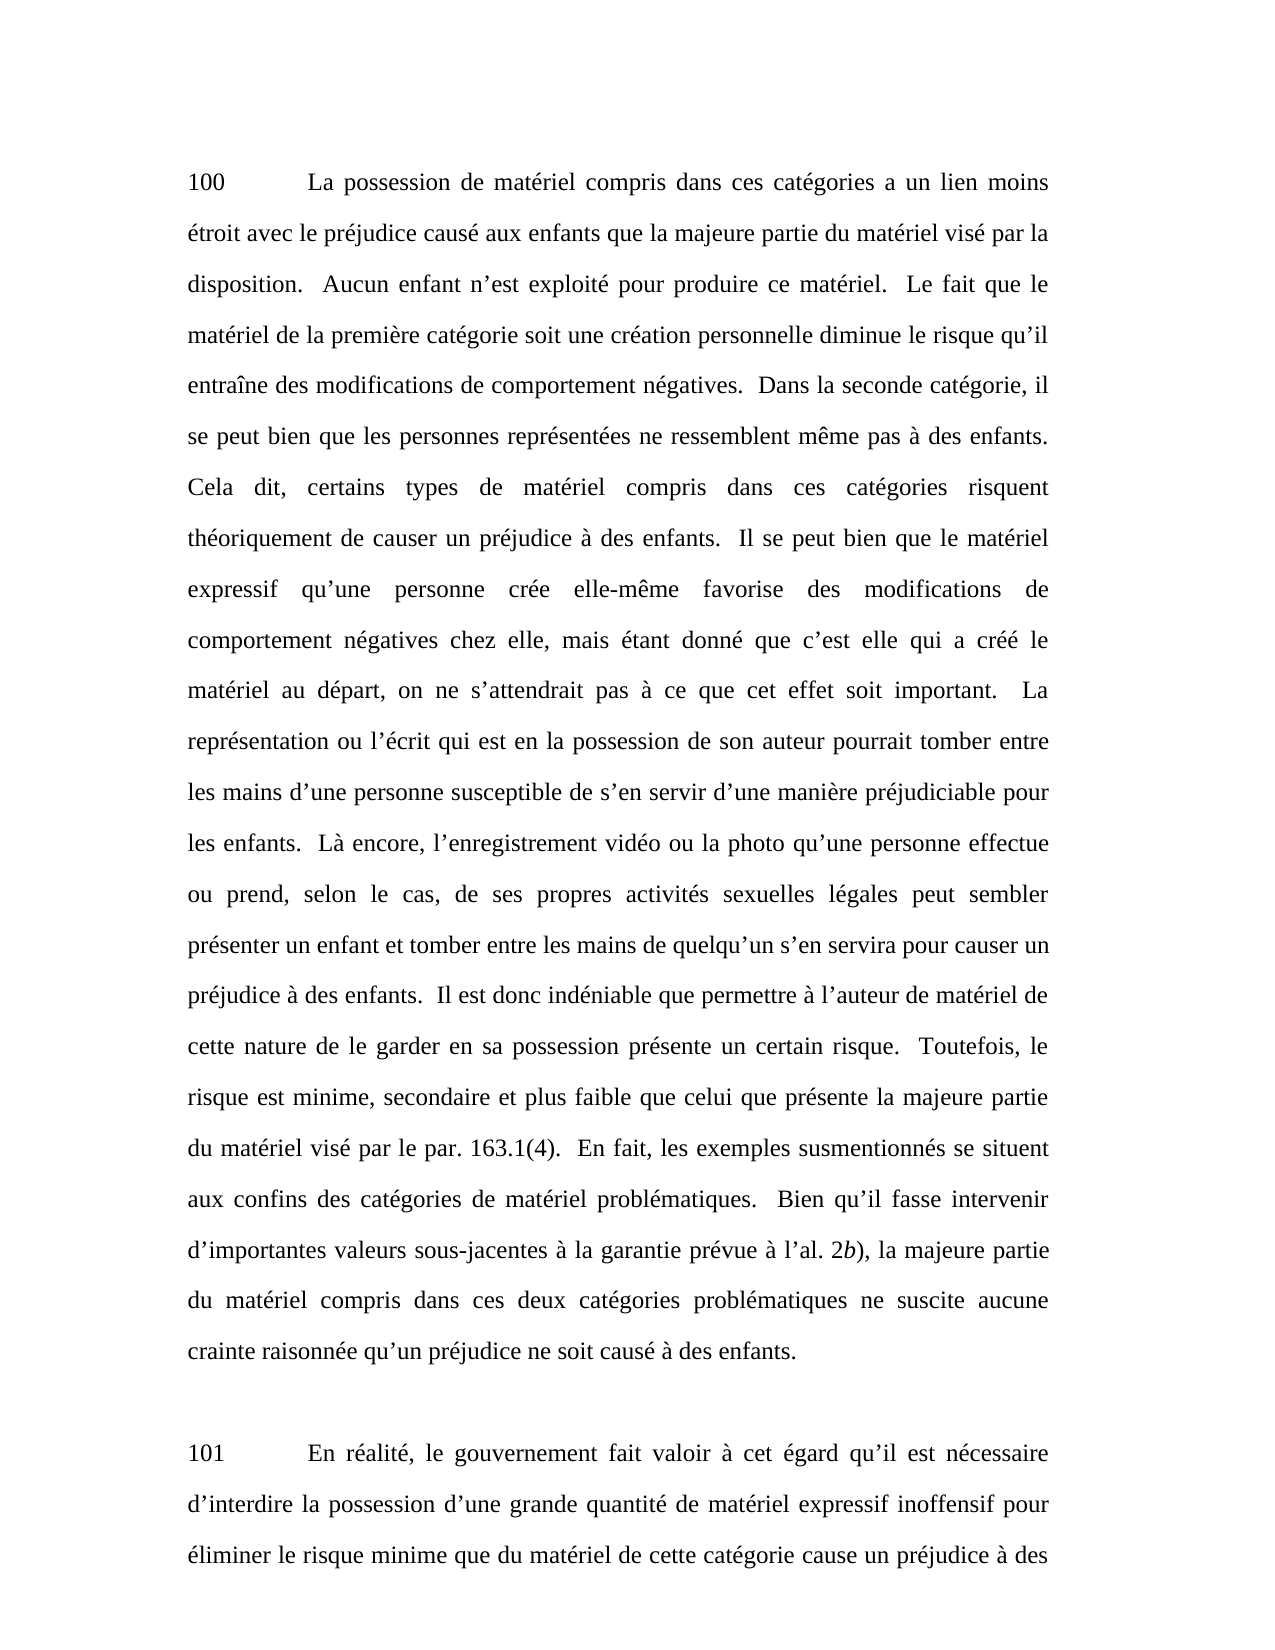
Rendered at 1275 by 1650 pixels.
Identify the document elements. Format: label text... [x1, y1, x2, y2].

text La possession de matériel compris dans ces catégories a un lien moins étroit avec le préjudice causé aux enfants que la majeure partie du matériel visé par la disposition. Aucun enfant n’est exploité pour produire ce matériel. Le fait que le matériel de la première catégorie soit une création personnelle diminue le risque qu’il entraîne des modifications de comportement négatives. Dans la seconde catégorie, il se peut bien que les personnes représentées ne ressemblent même pas à des enfants. Cela dit, certains types de matériel compris dans ces catégories risquent théoriquement de causer un préjudice à des enfants. Il se peut bien que le matériel expressif qu’une personne crée elle-même favorise des modifications de comportement négatives chez elle, mais étant donné que c’est elle qui a créé le matériel au départ, on ne s’attendrait pas à ce que cet effet soit important. La représentation ou l’écrit qui est en la possession de son auteur pourrait tomber entre les mains d’une personne susceptible de s’en servir d’une manière préjudiciable pour les enfants. Là encore, l’enregistrement vidéo ou la photo qu’une personne effectue ou prend, selon le cas, de ses propres activités sexuelles légales peut sembler présenter un enfant et tomber entre les mains de quelqu’un s’en servira pour causer un préjudice à des enfants. Il est donc indéniable que permettre à l’auteur de matériel de cette nature de le garder en sa possession présente un certain risque. Toutefois, le risque est minime, secondaire et plus faible que celui que présente la majeure partie du matériel visé par le par. 163.1(4). En fait, les exemples susmentionnés se situent aux confins des catégories de matériel problématiques. Bien qu’il fasse intervenir d’importantes valeurs sous-jacentes à la garantie prévue à l’al. 2b), la majeure partie du matériel compris dans ces deux catégories problématiques ne suscite aucune crainte raisonnée qu’un préjudice ne soit causé à des enfants. [187, 150, 1050, 1370]
